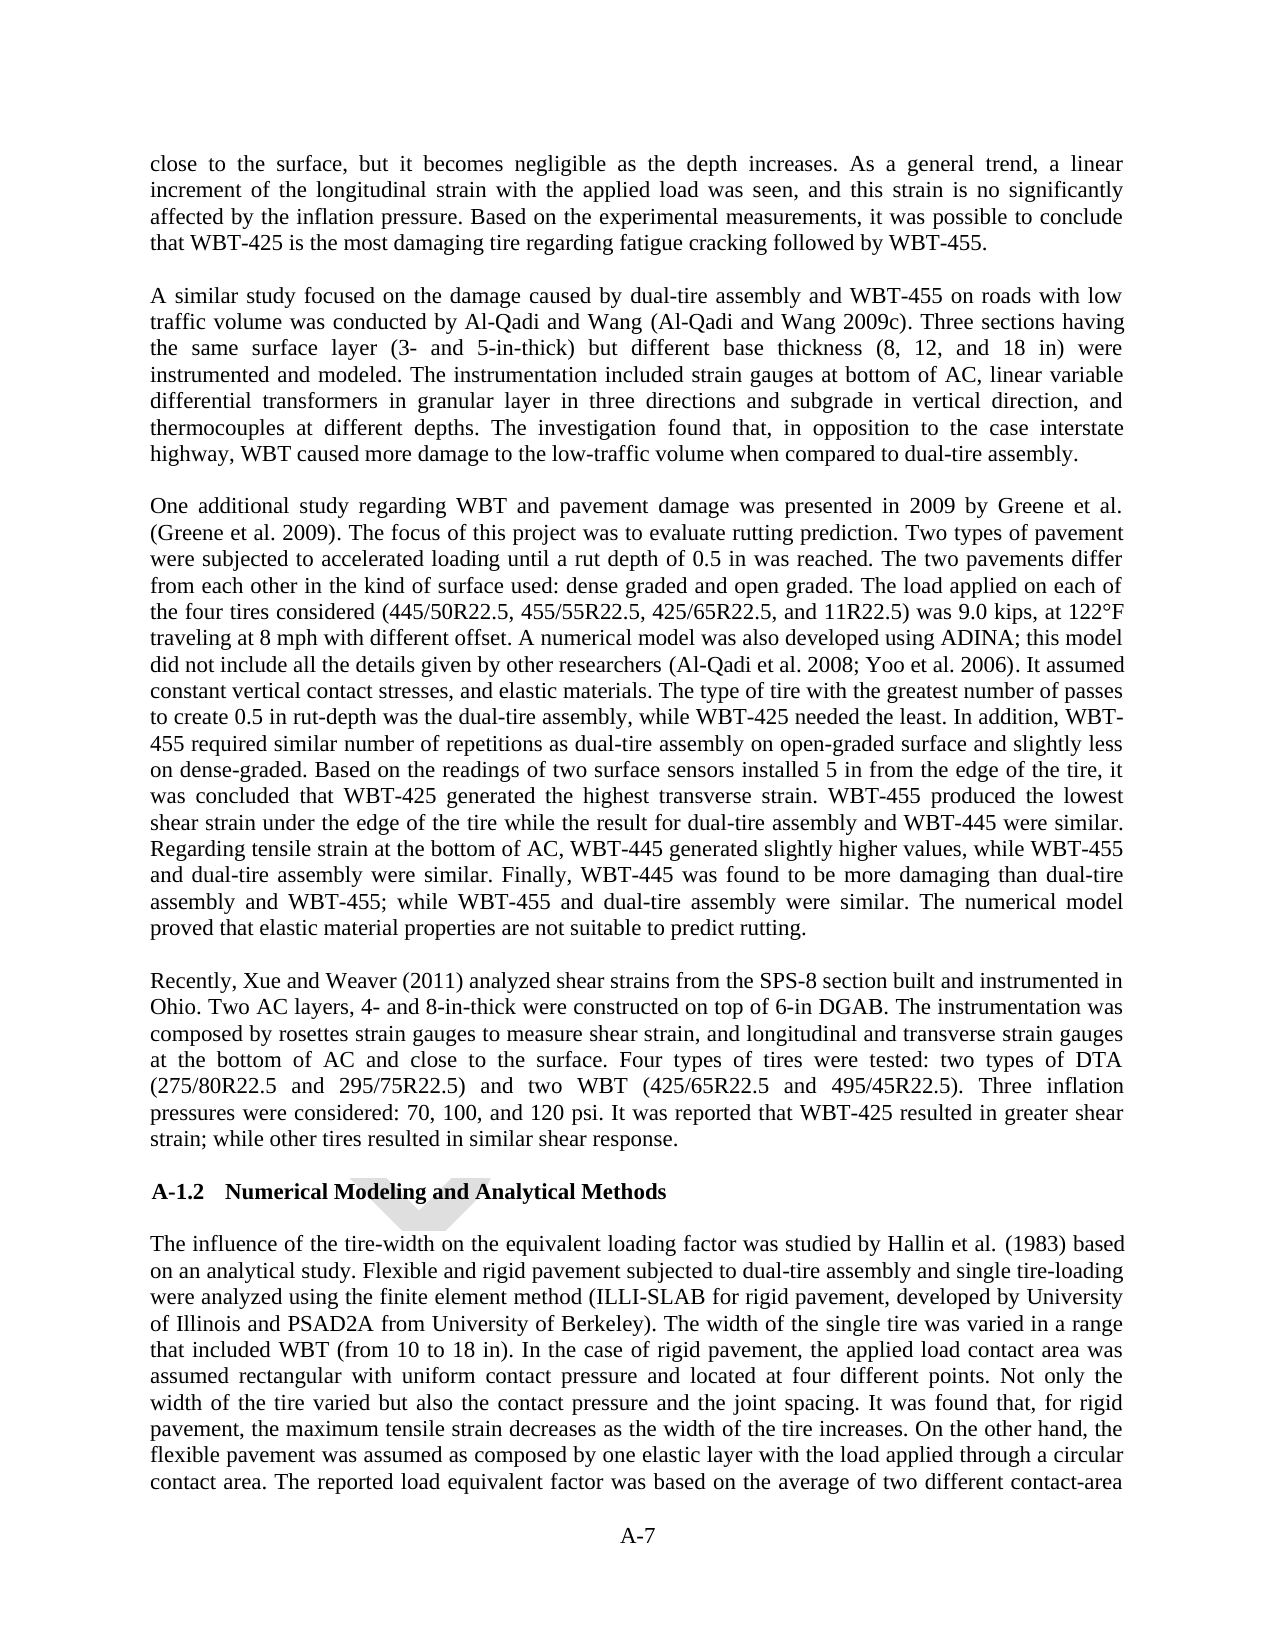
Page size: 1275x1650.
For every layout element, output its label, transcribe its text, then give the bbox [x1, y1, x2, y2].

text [150, 1231, 1125, 1494]
text A similar study focused on the damage caused by dual-tire assembly and WBT-455 on roads with low traffic volume was conducted by Al-Qadi and Wang (Al-Qadi and Wang 2009c). Three sections having the same surface layer (3- and 5-in-thick) but different base thickness (8, 12, and 18 in) were instrumented and modeled. The instrumentation included strain gauges at bottom of AC, linear variable differential transformers in granular layer in three directions and subgrade in vertical direction, and thermocouples at different depths. The investigation found that, in opposition to the case interstate highway, WBT caused more damage to the low-traffic volume when compared to dual-tire assembly. [150, 282, 1125, 466]
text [150, 150, 1125, 255]
subtitle Numerical Modeling and Analytical Methods [210, 1178, 1125, 1204]
text One additional study regarding WBT and pavement damage was presented in 2009 by Greene et al. (Greene et al. 2009). The focus of this project was to evaluate rutting prediction. Two types of pavement were subjected to accelerated loading until a rut depth of 0.5 in was reached. The two pavements differ from each other in the kind of surface used: dense graded and open graded. The load applied on each of the four tires considered (445/50R22.5, 455/55R22.5, 425/65R22.5, and 11R22.5) was 9.0 kips, at 122°F traveling at 8 mph with different offset. A numerical model was also developed using ADINA; this model did not include all the details given by other researchers (Al-Qadi et al. 2008; Yoo et al. 2006). It assumed constant vertical contact stresses, and elastic materials. The type of tire with the greatest number of passes to create 0.5 in rut-depth was the dual-tire assembly, while WBT-425 needed the least. In addition, WBT-455 required similar number of repetitions as dual-tire assembly on open-graded surface and slightly less on dense-graded. Based on the readings of two surface sensors installed 5 in from the edge of the tire, it was concluded that WBT-425 generated the highest transverse strain. WBT-455 produced the lowest shear strain under the edge of the tire while the result for dual-tire assembly and WBT-445 were similar. Regarding tensile strain at the bottom of AC, WBT-445 generated slightly higher values, while WBT-455 and dual-tire assembly were similar. Finally, WBT-445 was found to be more damaging than dual-tire assembly and WBT-455; while WBT-455 and dual-tire assembly were similar. The numerical model proved that elastic material properties are not suitable to predict rutting. [150, 493, 1125, 941]
text Recently, Xue and Weaver (2011) analyzed shear strains from the SPS-8 section built and instrumented in Ohio. Two AC layers, 4- and 8-in-thick were constructed on top of 6-in DGAB. The instrumentation was composed by rosettes strain gauges to measure shear strain, and longitudinal and transverse strain gauges at the bottom of AC and close to the surface. Four types of tires were tested: two types of DTA (275/80R22.5 and 295/75R22.5) and two WBT (425/65R22.5 and 495/45R22.5). Three inflation pressures were considered: 70, 100, and 120 psi. It was reported that WBT-425 resulted in greater shear strain; while other tires resulted in similar shear response. [150, 967, 1125, 1151]
